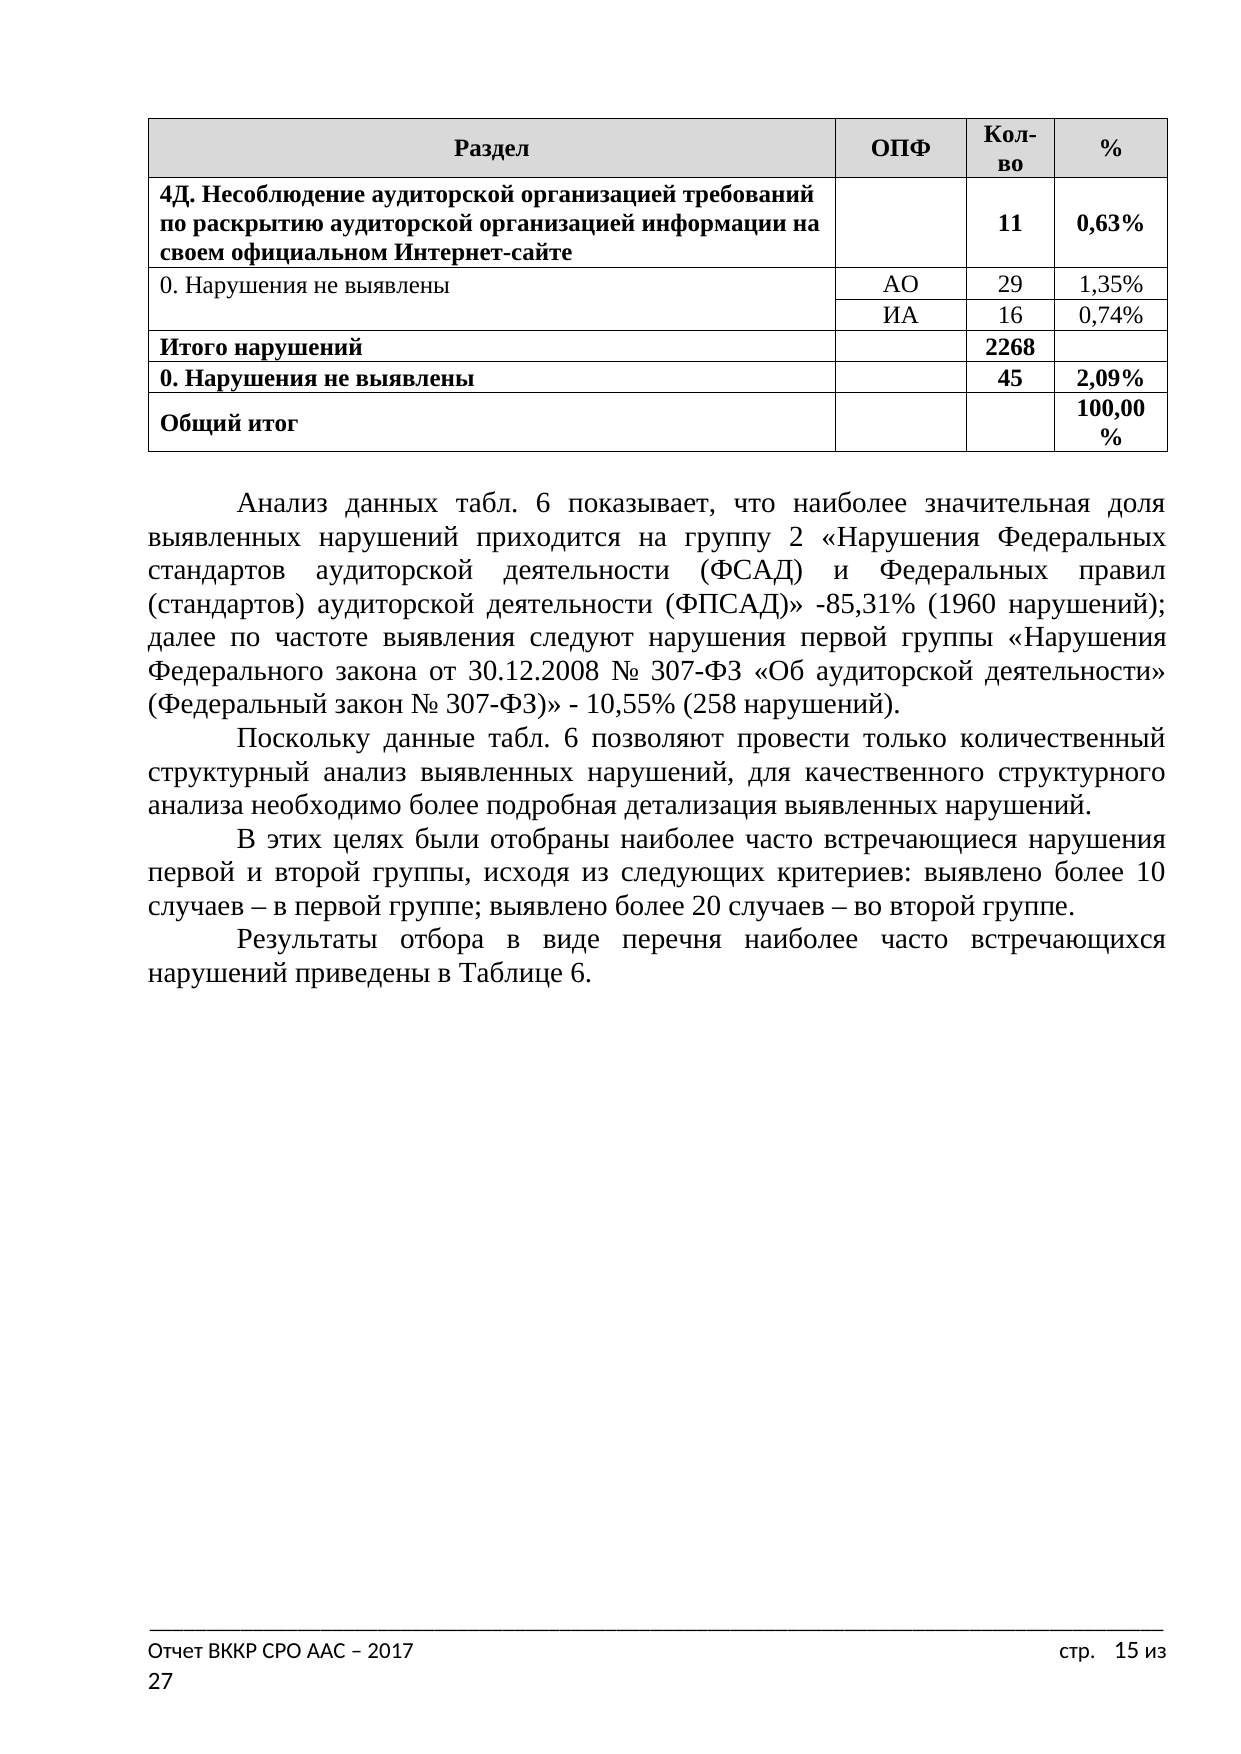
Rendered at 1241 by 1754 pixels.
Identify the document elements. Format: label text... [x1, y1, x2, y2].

table_cell 45 [967, 362, 1054, 392]
table_cell [836, 362, 966, 392]
table_cell 0,63% [1055, 178, 1167, 267]
table_cell 0. Нарушения не выявлены [149, 362, 835, 392]
table_cell [836, 331, 966, 361]
table_cell [1055, 331, 1167, 361]
table_header % [1055, 119, 1167, 177]
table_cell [149, 178, 835, 267]
table_cell 1,35% [1055, 268, 1167, 298]
table_cell 100,00% [1055, 393, 1167, 451]
text В этих целях были отобраны наиболее часто встречающиеся нарушения первой и второй группы, исходя из следующих критериев: выявлено более 10 случаев – в первой группе; выявлено более 20 случаев – во второй группе. [148, 821, 1167, 921]
table_cell 2,09% [1055, 362, 1167, 392]
table_cell 2268 [967, 331, 1054, 361]
table_cell 29 [967, 268, 1054, 298]
table_header Раздел [149, 119, 835, 177]
table_cell Общий итог [149, 393, 835, 451]
table_cell [967, 393, 1054, 451]
text Поскольку данные табл. 6 позволяют провести только количественный структурный анализ выявленных нарушений, для качественного структурного анализа необходимо более подробная детализация выявленных нарушений. [148, 720, 1167, 821]
table_cell [836, 178, 966, 267]
table_cell 0,74% [1055, 300, 1167, 330]
table_cell 16 [967, 300, 1054, 330]
text Анализ данных табл. 6 показывает, что наиболее значительная доля выявленных нарушений приходится на группу 2 «Нарушения Федеральных стандартов аудиторской деятельности (ФСАД) и Федеральных правил (стандартов) аудиторской деятельности (ФПСАД)» -85,31% (1960 нарушений); далее по частоте выявления следуют нарушения первой группы «Нарушения Федерального закона от 30.12.2008 № 307-ФЗ «Об аудиторской деятельности» (Федеральный закон № 307-ФЗ)» - 10,55% (258 нарушений). [148, 485, 1167, 720]
table_cell 11 [967, 178, 1054, 267]
table_cell 0. Нарушения не выявлены [149, 268, 835, 330]
table_header Кол-во [967, 119, 1054, 177]
table_header ОПФ [836, 119, 966, 177]
table_cell Итого нарушений [149, 331, 835, 361]
table_cell [836, 393, 966, 451]
table_cell АО [836, 268, 966, 298]
text Результаты отбора в виде перечня наиболее часто встречающихся нарушений приведены в Таблице 6. [148, 921, 1167, 988]
table_cell ИА [836, 300, 966, 330]
